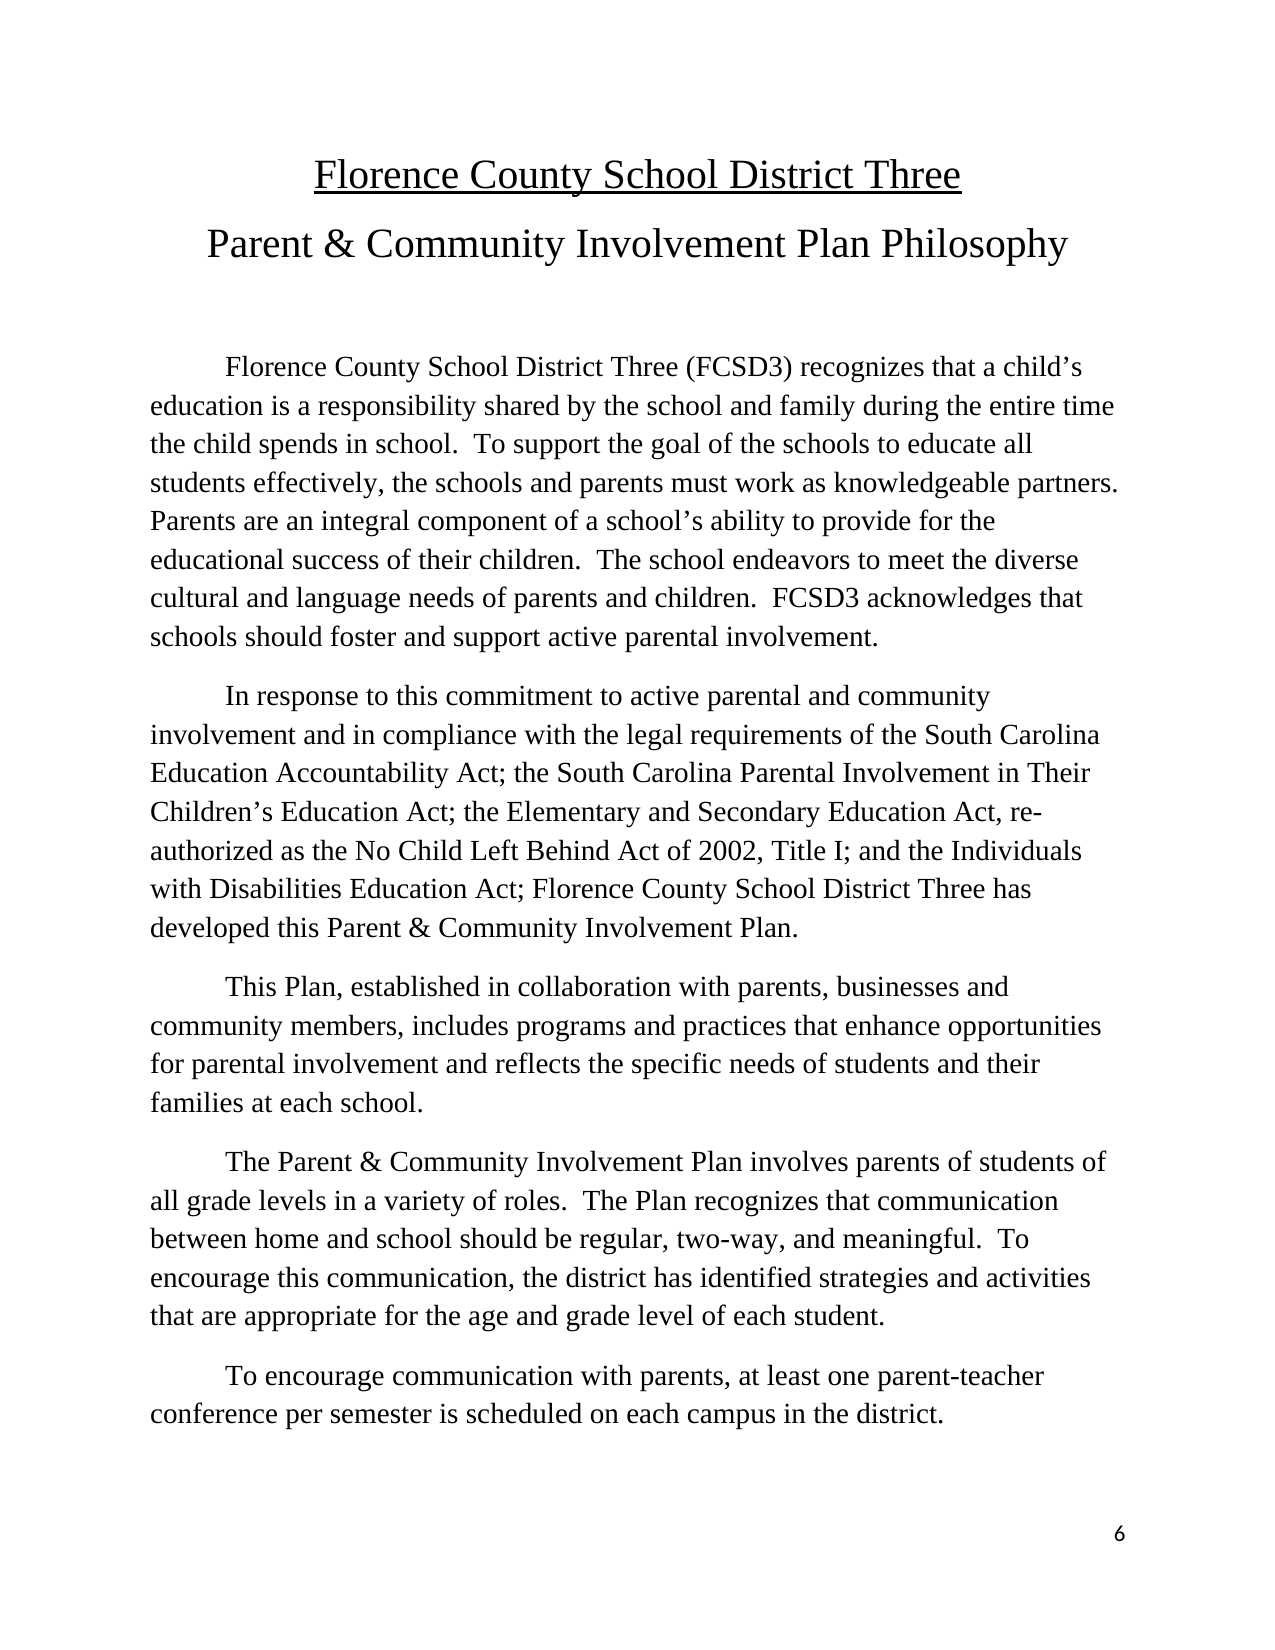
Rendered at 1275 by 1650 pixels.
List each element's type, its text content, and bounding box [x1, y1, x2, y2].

text Florence County School District Three (FCSD3) recognizes that a child’s education is a responsibility shared by the school and family during the entire time the child spends in school. To support the goal of the schools to educate all students effectively, the schools and parents must work as knowledgeable partners. Parents are an integral component of a school’s ability to provide for the educational success of their children. The school endeavors to meet the diverse cultural and language needs of parents and children. FCSD3 acknowledges that schools should foster and support active parental involvement. [150, 349, 1125, 653]
text In response to this commitment to active parental and community involvement and in compliance with the legal requirements of the South Carolina Education Accountability Act; the South Carolina Parental Involvement in Their Children’s Education Act; the Elementary and Secondary Education Act, re-authorized as the No Child Left Behind Act of 2002, Title I; and the Individuals with Disabilities Education Act; Florence County School District Three has developed this Parent & Community Involvement Plan. [150, 678, 1125, 943]
text Florence County School District Three [150, 150, 1125, 198]
text The Parent & Community Involvement Plan involves parents of students of all grade levels in a variety of roles. The Plan recognizes that communication between home and school should be regular, two-way, and meaningful. To encourage this communication, the district has identified strategies and activities that are appropriate for the age and grade level of each student. [150, 1144, 1125, 1332]
text Parent & Community Involvement Plan Philosophy [150, 219, 1125, 267]
text To encourage communication with parents, at least one parent-teacher conference per semester is scheduled on each campus in the district. [150, 1358, 1125, 1430]
text This Plan, established in collaboration with parents, businesses and community members, includes programs and practices that enhance opportunities for parental involvement and reflects the specific needs of students and their families at each school. [150, 969, 1125, 1118]
